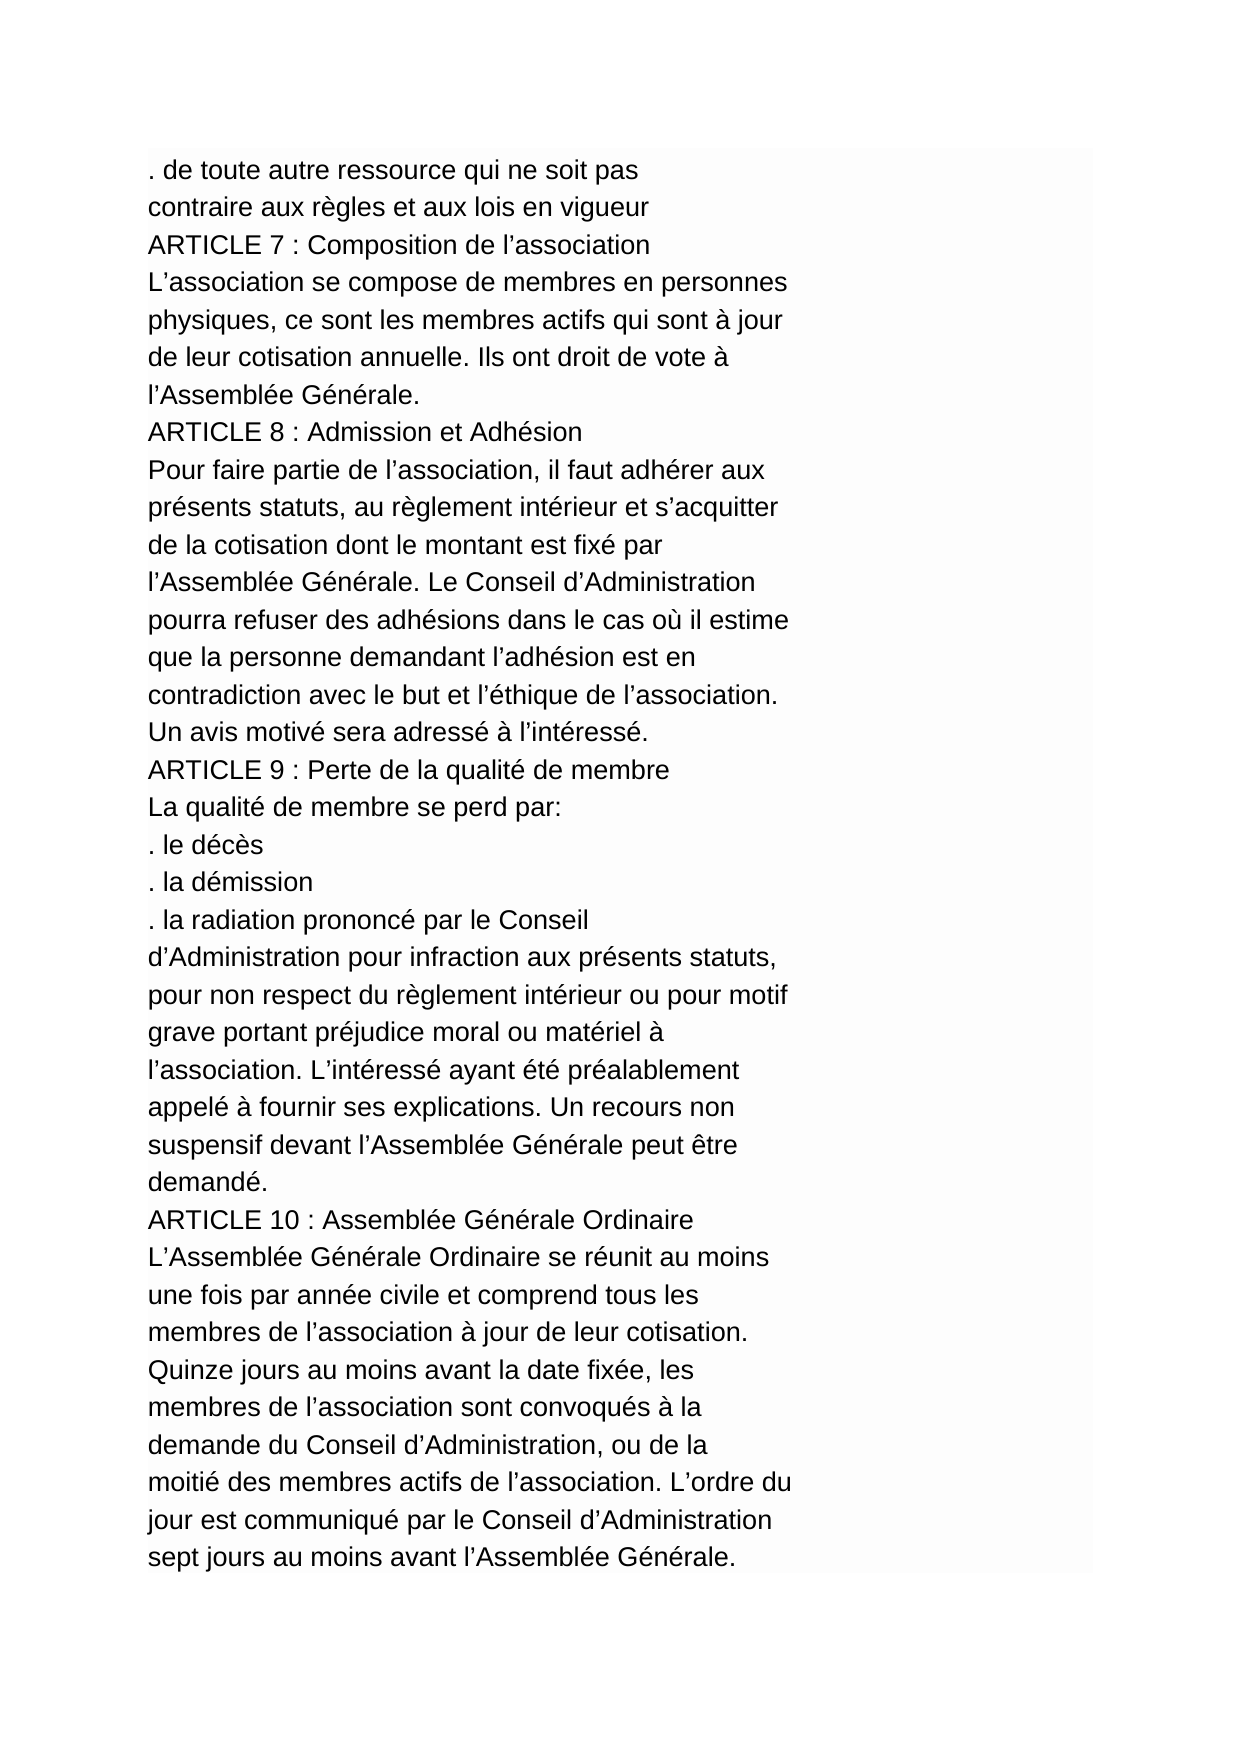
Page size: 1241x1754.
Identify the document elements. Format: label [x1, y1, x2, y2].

text [148, 148, 1093, 1573]
